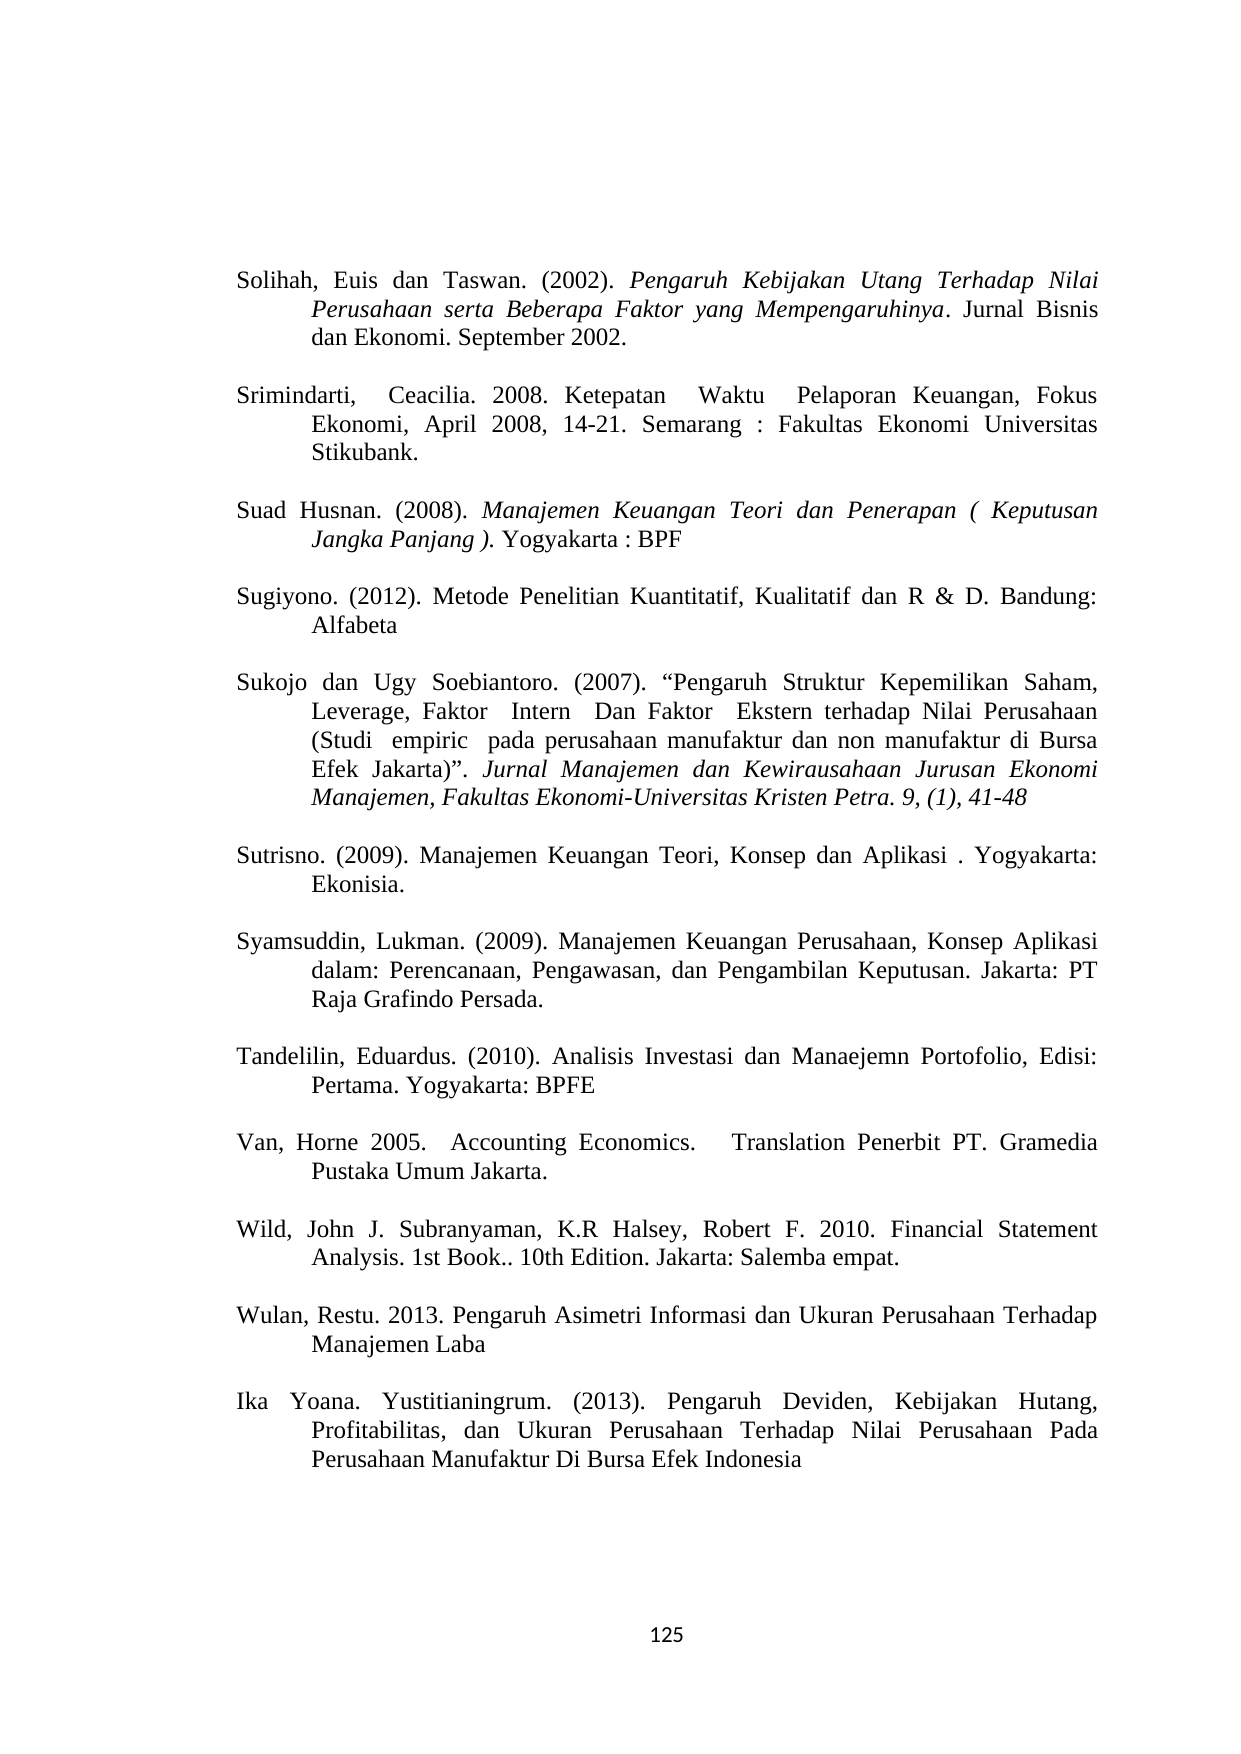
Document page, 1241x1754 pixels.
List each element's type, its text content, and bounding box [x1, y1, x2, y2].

list Suad Husnan. (2008). Manajemen Keuangan Teori dan Penerapan ( Keputusan Jangka Panjang ). Yogyakarta : BPF [236, 495, 1099, 552]
list Ika Yoana. Yustitianingrum. (2013). Pengaruh Deviden, Kebijakan Hutang, Profitabilitas, dan Ukuran Perusahaan Terhadap Nilai Perusahaan Pada Perusahaan Manufaktur Di Bursa Efek Indonesia [236, 1386, 1099, 1472]
list Van, Horne 2005. Accounting Economics. Translation Penerbit PT. Gramedia Pustaka Umum Jakarta. [236, 1127, 1099, 1185]
list Sutrisno. (2009). Manajemen Keuangan Teori, Konsep dan Aplikasi . Yogyakarta: Ekonisia. [236, 840, 1099, 897]
list Solihah, Euis dan Taswan. (2002). Pengaruh Kebijakan Utang Terhadap Nilai Perusahaan serta Beberapa Faktor yang Mempengaruhinya. Jurnal Bisnis dan Ekonomi. September 2002. [236, 265, 1099, 351]
list Srimindarti, Ceacilia. 2008. Ketepatan Waktu Pelaporan Keuangan, Fokus Ekonomi, April 2008, 14-21. Semarang : Fakultas Ekonomi Universitas Stikubank. [236, 380, 1099, 466]
list Wulan, Restu. 2013. Pengaruh Asimetri Informasi dan Ukuran Perusahaan Terhadap Manajemen Laba [236, 1300, 1099, 1357]
list Syamsuddin, Lukman. (2009). Manajemen Keuangan Perusahaan, Konsep Aplikasi dalam: Perencanaan, Pengawasan, dan Pengambilan Keputusan. Jakarta: PT Raja Grafindo Persada. [236, 926, 1099, 1012]
list Sukojo dan Ugy Soebiantoro. (2007). “Pengaruh Struktur Kepemilikan Saham, Leverage, Faktor Intern Dan Faktor Ekstern terhadap Nilai Perusahaan (Studi empiric pada perusahaan manufaktur dan non manufaktur di Bursa Efek Jakarta)”. Jurnal Manajemen dan Kewirausahaan Jurusan Ekonomi Manajemen, Fakultas Ekonomi-Universitas Kristen Petra. 9, (1), 41-48 [236, 667, 1099, 811]
list Tandelilin, Eduardus. (2010). Analisis Investasi dan Manaejemn Portofolio, Edisi: Pertama. Yogyakarta: BPFE [236, 1041, 1099, 1099]
list Sugiyono. (2012). Metode Penelitian Kuantitatif, Kualitatif dan R & D. Bandung: Alfabeta [236, 581, 1099, 639]
list Wild, John J. Subranyaman, K.R Halsey, Robert F. 2010. Financial Statement Analysis. 1st Book.. 10th Edition. Jakarta: Salemba empat. [236, 1214, 1099, 1271]
